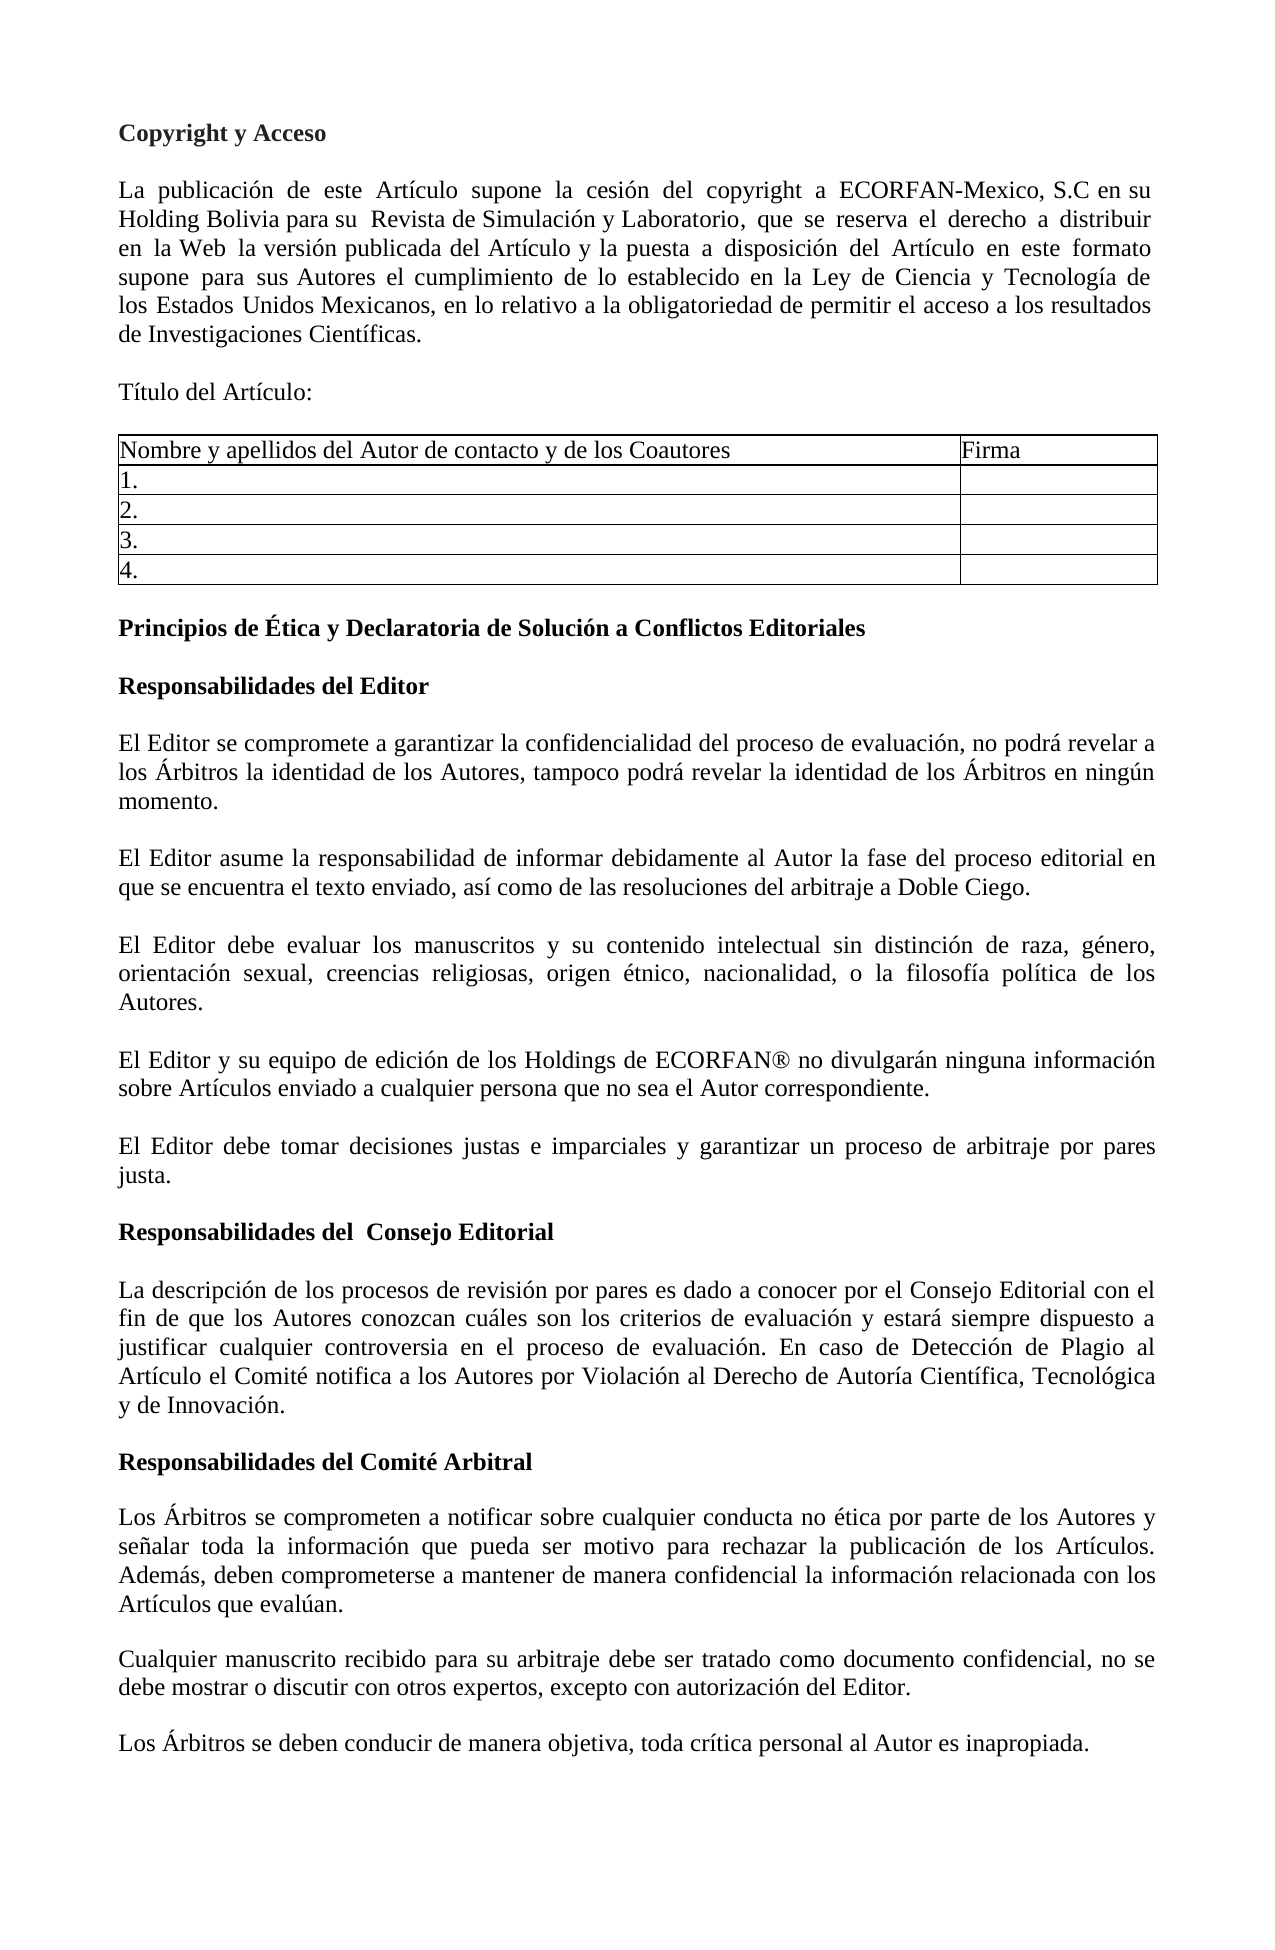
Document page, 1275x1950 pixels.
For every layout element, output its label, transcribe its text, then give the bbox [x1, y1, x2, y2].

table_cell [961, 466, 1157, 494]
text El Editor asume la responsabilidad de informar debidamente al Autor la fase del proceso editorial en que se encuentra el texto enviado, así como de las resoluciones del arbitraje a Doble Ciego. [118, 843, 1157, 901]
table_cell 2. [119, 495, 960, 524]
text Copyright y Acceso [118, 118, 1157, 147]
text Cualquier manuscrito recibido para su arbitraje debe ser tratado como documento confidencial, no se debe mostrar o discutir con otros expertos, excepto con autorización del Editor. [118, 1644, 1157, 1701]
text Responsabilidades del Editor [118, 671, 1157, 700]
text El Editor y su equipo de edición de los Holdings de ECORFAN® no divulgarán ninguna información sobre Artículos enviado a cualquier persona que no sea el Autor correspondiente. [118, 1045, 1157, 1102]
text Responsabilidades del Comité Arbitral [118, 1447, 1157, 1476]
table_cell [961, 495, 1157, 524]
text Título del Artículo: [118, 377, 1157, 406]
text El Editor se compromete a garantizar la confidencialidad del proceso de evaluación, no podrá revelar a los Árbitros la identidad de los Autores, tampoco podrá revelar la identidad de los Árbitros en ningún momento. [118, 728, 1157, 815]
table_header Firma [961, 436, 1157, 464]
text El Editor debe tomar decisiones justas e imparciales y garantizar un proceso de arbitraje por pares justa. [118, 1131, 1157, 1188]
text Principios de Ética y Declaratoria de Solución a Conflictos Editoriales [118, 613, 1157, 642]
table_cell 4. [119, 555, 960, 583]
text La descripción de los procesos de revisión por pares es dado a conocer por el Consejo Editorial con el fin de que los Autores conozcan cuáles son los criterios de evaluación y estará siempre dispuesto a justificar cualquier controversia en el proceso de evaluación. En caso de Detección de Plagio al Artículo el Comité notifica a los Autores por Violación al Derecho de Autoría Científica, Tecnológica y de Innovación. [118, 1275, 1157, 1418]
text Los Árbitros se deben conducir de manera objetiva, toda crítica personal al Autor es inapropiada. [118, 1728, 1157, 1756]
table_cell 1. [119, 466, 960, 494]
text La publicación de este Artículo supone la cesión del copyright a ECORFAN-Mexico, S.C en su Holding Bolivia para su Revista de Simulación y Laboratorio, que se reserva el derecho a distribuir en la Web la versión publicada del Artículo y la puesta a disposición del Artículo en este formato supone para sus Autores el cumplimiento de lo establecido en la Ley de Ciencia y Tecnología de los Estados Unidos Mexicanos, en lo relativo a la obligatoriedad de permitir el acceso a los resultados de Investigaciones Científicas. [118, 176, 1152, 348]
table_cell 3. [119, 525, 960, 554]
table_cell [961, 555, 1157, 583]
table_cell [961, 525, 1157, 554]
table_header Nombre y apellidos del Autor de contacto y de los Coautores [119, 436, 960, 464]
text Los Árbitros se comprometen a notificar sobre cualquier conducta no ética por parte de los Autores y señalar toda la información que pueda ser motivo para rechazar la publicación de los Artículos. Además, deben comprometerse a mantener de manera confidencial la información relacionada con los Artículos que evalúan. [118, 1502, 1157, 1617]
text El Editor debe evaluar los manuscritos y su contenido intelectual sin distinción de raza, género, orientación sexual, creencias religiosas, origen étnico, nacionalidad, o la filosofía política de los Autores. [118, 930, 1157, 1016]
text Responsabilidades del Consejo Editorial [118, 1217, 1157, 1246]
